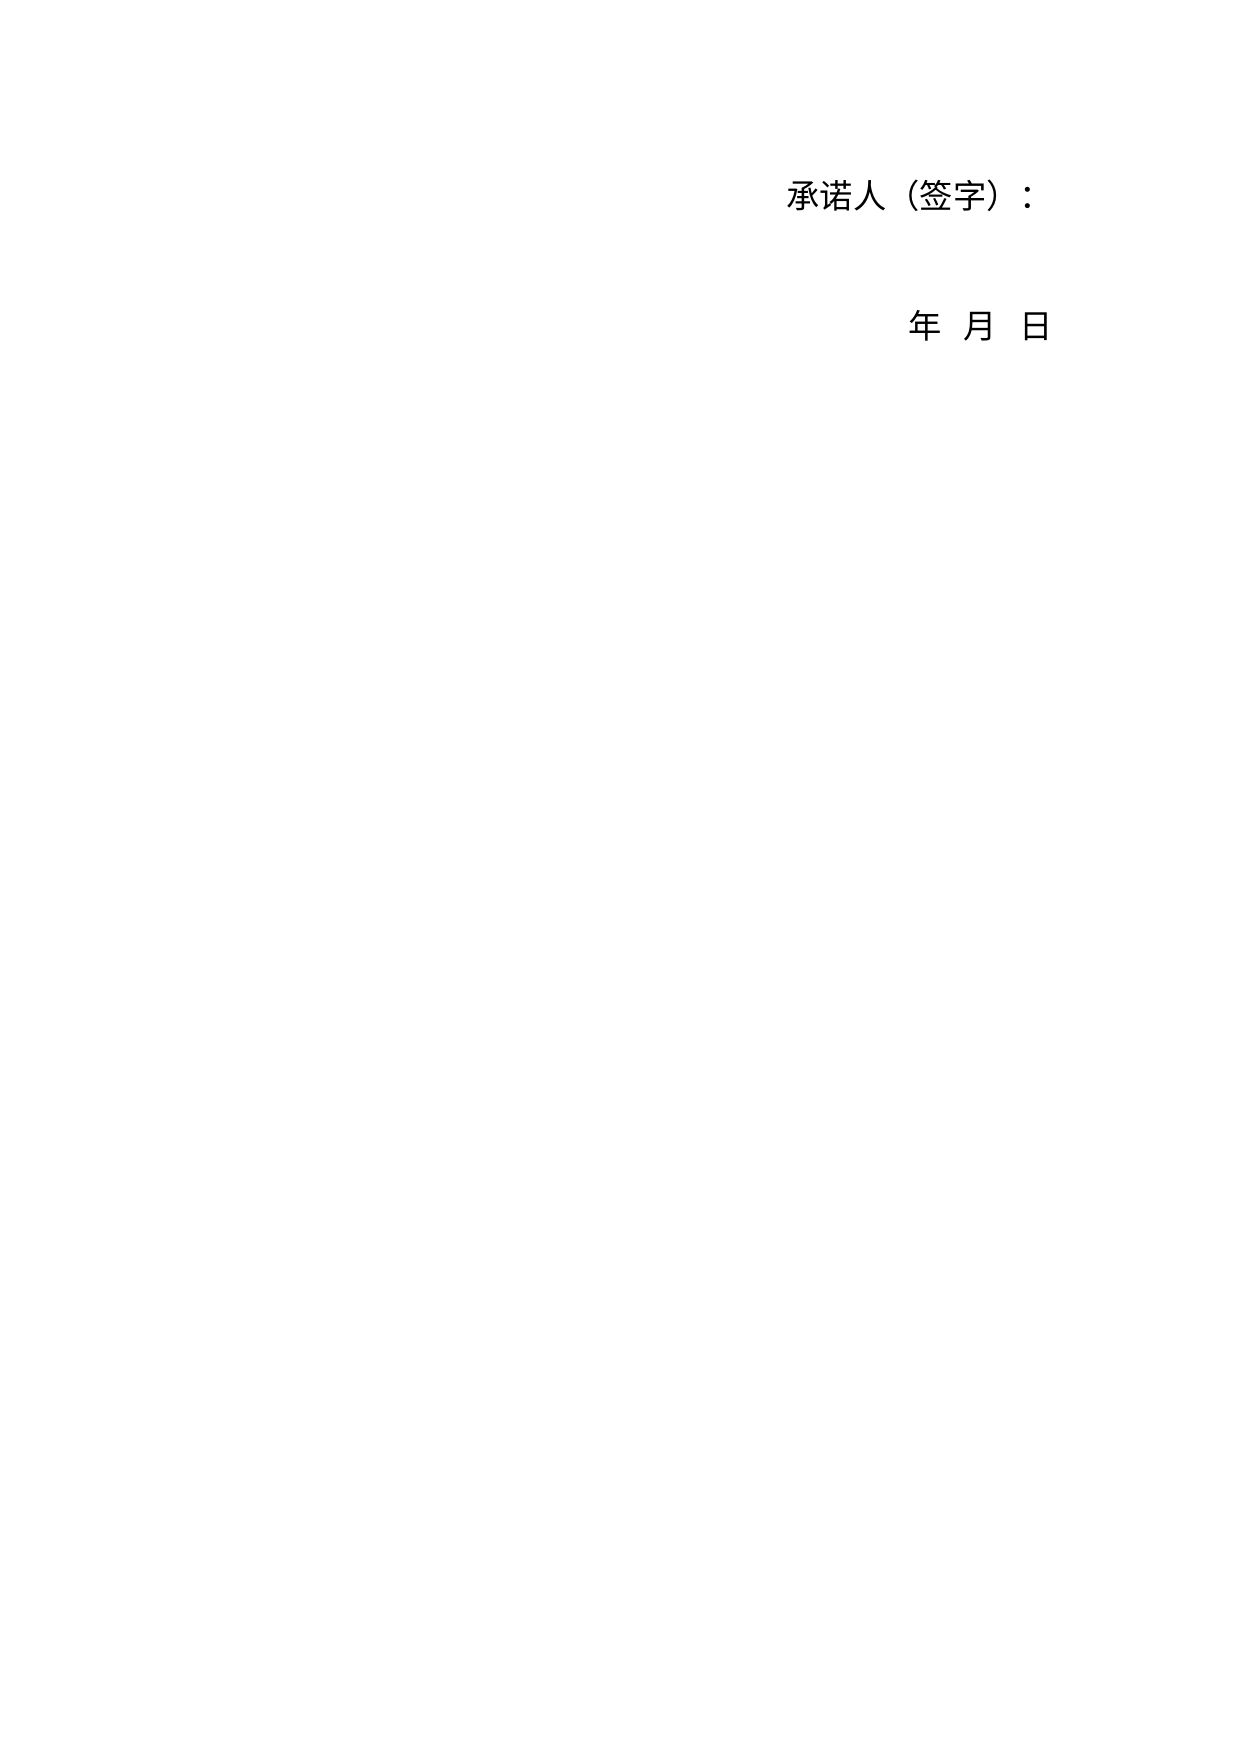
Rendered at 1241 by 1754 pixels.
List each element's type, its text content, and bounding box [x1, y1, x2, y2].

text 承诺人（签字）： [187, 162, 1053, 227]
text 年 月 日 [187, 292, 1053, 357]
